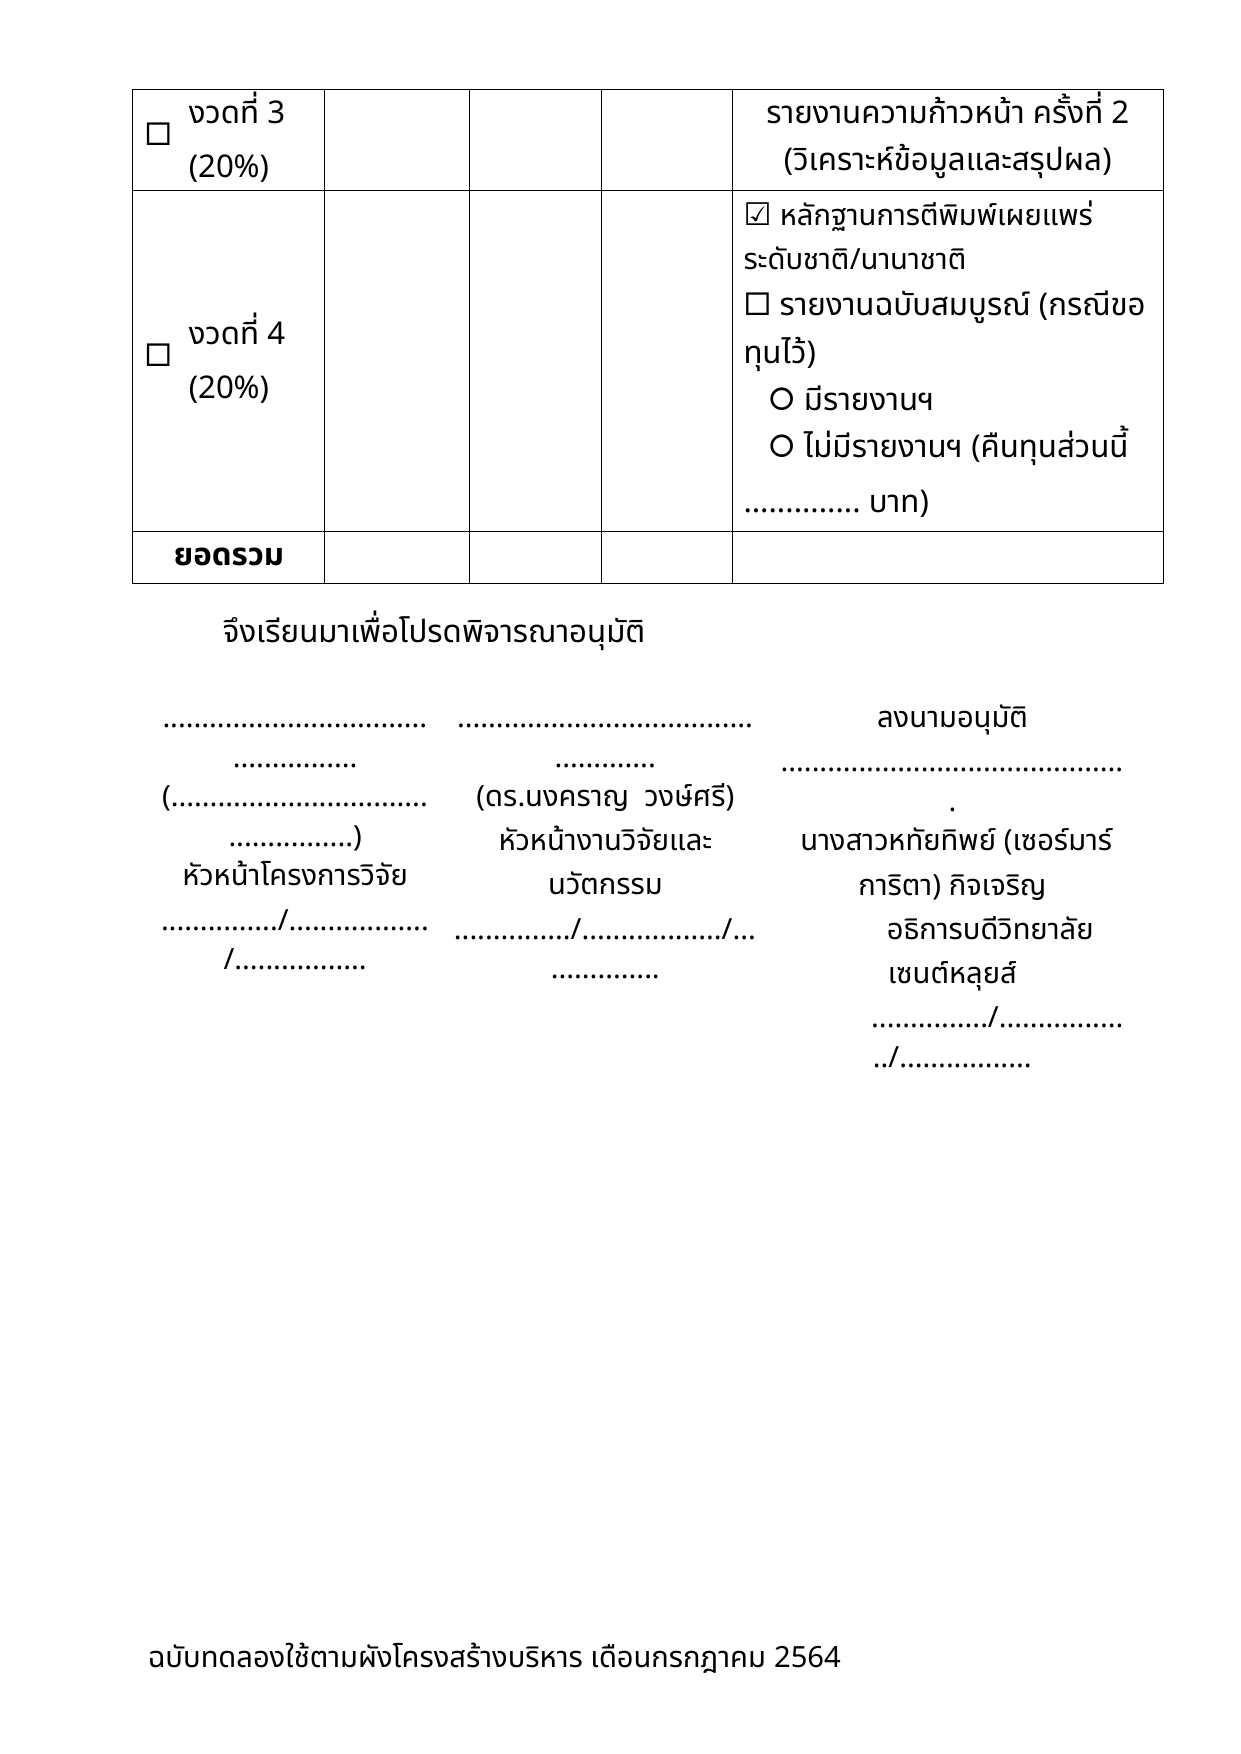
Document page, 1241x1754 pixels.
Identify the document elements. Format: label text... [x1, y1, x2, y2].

table_cell [602, 191, 732, 531]
table_cell [325, 532, 469, 583]
table_header .................................................. (.................................................) หัวหน้าโครงการวิจัย .............../................../................. [148, 656, 442, 1076]
table_header ................................................... (ดร.นงคราญ วงษ์ศรี) หัวหน้างานวิจัยและนวัตกรรม .............../................../................. [443, 656, 768, 1076]
text จึงเรียนมาเพื่อโปรดพิจารณาอนุมัติ [148, 609, 1122, 656]
table_cell [602, 532, 732, 583]
table_cell รายงานความก้าวหน้า ครั้งที่ 2 (วิเคราะห์ข้อมูลและสรุปผล) [733, 90, 1163, 190]
table_cell [133, 191, 177, 531]
table_cell [602, 90, 732, 190]
table_cell [470, 90, 601, 190]
table_header ลงนามอนุมัติ ............................................. นางสาวหทัยทิพย์ (เซอร์มาร์การิตา) กิจเจริญ อธิการบดีวิทยาลัยเซนต์หลุยส์ .............../................../................. [768, 656, 1137, 1076]
table_cell ☑ หลักฐานการตีพิมพ์เผยแพร่ระดับชาติ/นานาชาติ รายงานฉบับสมบูรณ์ (กรณีขอทุนไว้) มีรายงานฯ ไม่มีรายงานฯ (คืนทุนส่วนนี้ .............. บาท) [733, 191, 1163, 531]
table_cell [133, 90, 177, 190]
table_cell [325, 90, 469, 190]
table_cell ยอดรวม [133, 532, 324, 583]
table_cell งวดที่ 3 (20%) [177, 90, 324, 190]
table_cell [325, 191, 469, 531]
table_cell งวดที่ 4 (20%) [177, 191, 324, 531]
table_cell [470, 532, 601, 583]
table_cell [470, 191, 601, 531]
table_cell [733, 532, 1163, 583]
